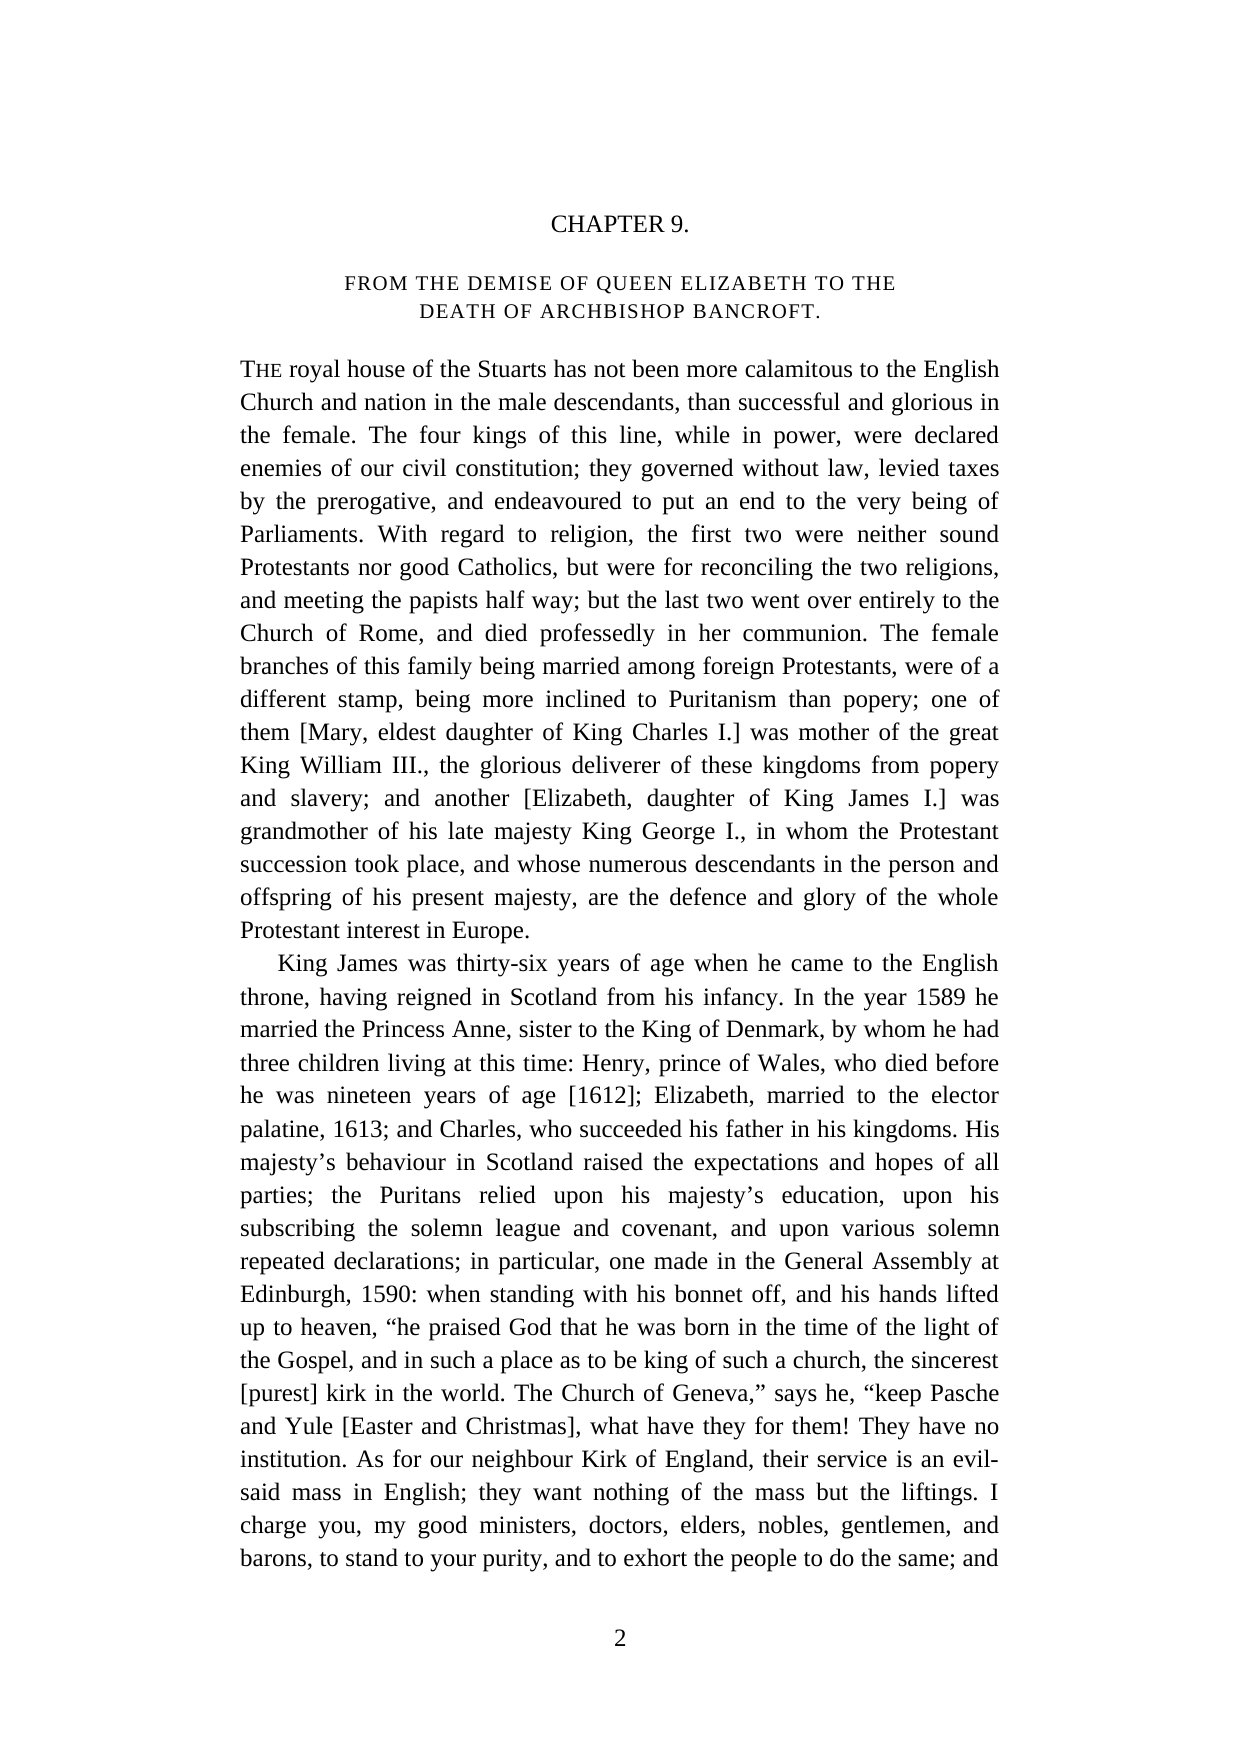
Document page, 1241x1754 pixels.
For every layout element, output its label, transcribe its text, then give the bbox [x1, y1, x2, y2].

text CHAPTER 9. [240, 209, 1000, 238]
text DEATH OF ARCHBISHOP BANCROFT. [240, 299, 1000, 323]
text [240, 948, 1000, 1572]
text The royal house of the Stuarts has not been more calamitous to the English Church and nation in the male descendants, than successful and glorious in the female. The four kings of this line, while in power, were declared enemies of our civil constitution; they governed without law, levied taxes by the prerogative, and endeavoured to put an end to the very being of Parliaments. With regard to religion, the first two were neither sound Protestants nor good Catholics, but were for reconciling the two religions, and meeting the papists half way; but the last two went over entirely to the Church of Rome, and died professedly in her communion. The female branches of this family being married among foreign Protestants, were of a different stamp, being more inclined to Puritanism than popery; one of them [Mary, eldest daughter of King Charles I.] was mother of the great King William III., the glorious deliverer of these kingdoms from popery and slavery; and another [Elizabeth, daughter of King James I.] was grandmother of his late majesty King George I., in whom the Protestant succession took place, and whose numerous descendants in the person and offspring of his present majesty, are the defence and glory of the whole Protestant interest in Europe. [240, 354, 1000, 944]
text FROM THE DEMISE OF QUEEN ELIZABETH TO THE [240, 271, 1000, 295]
